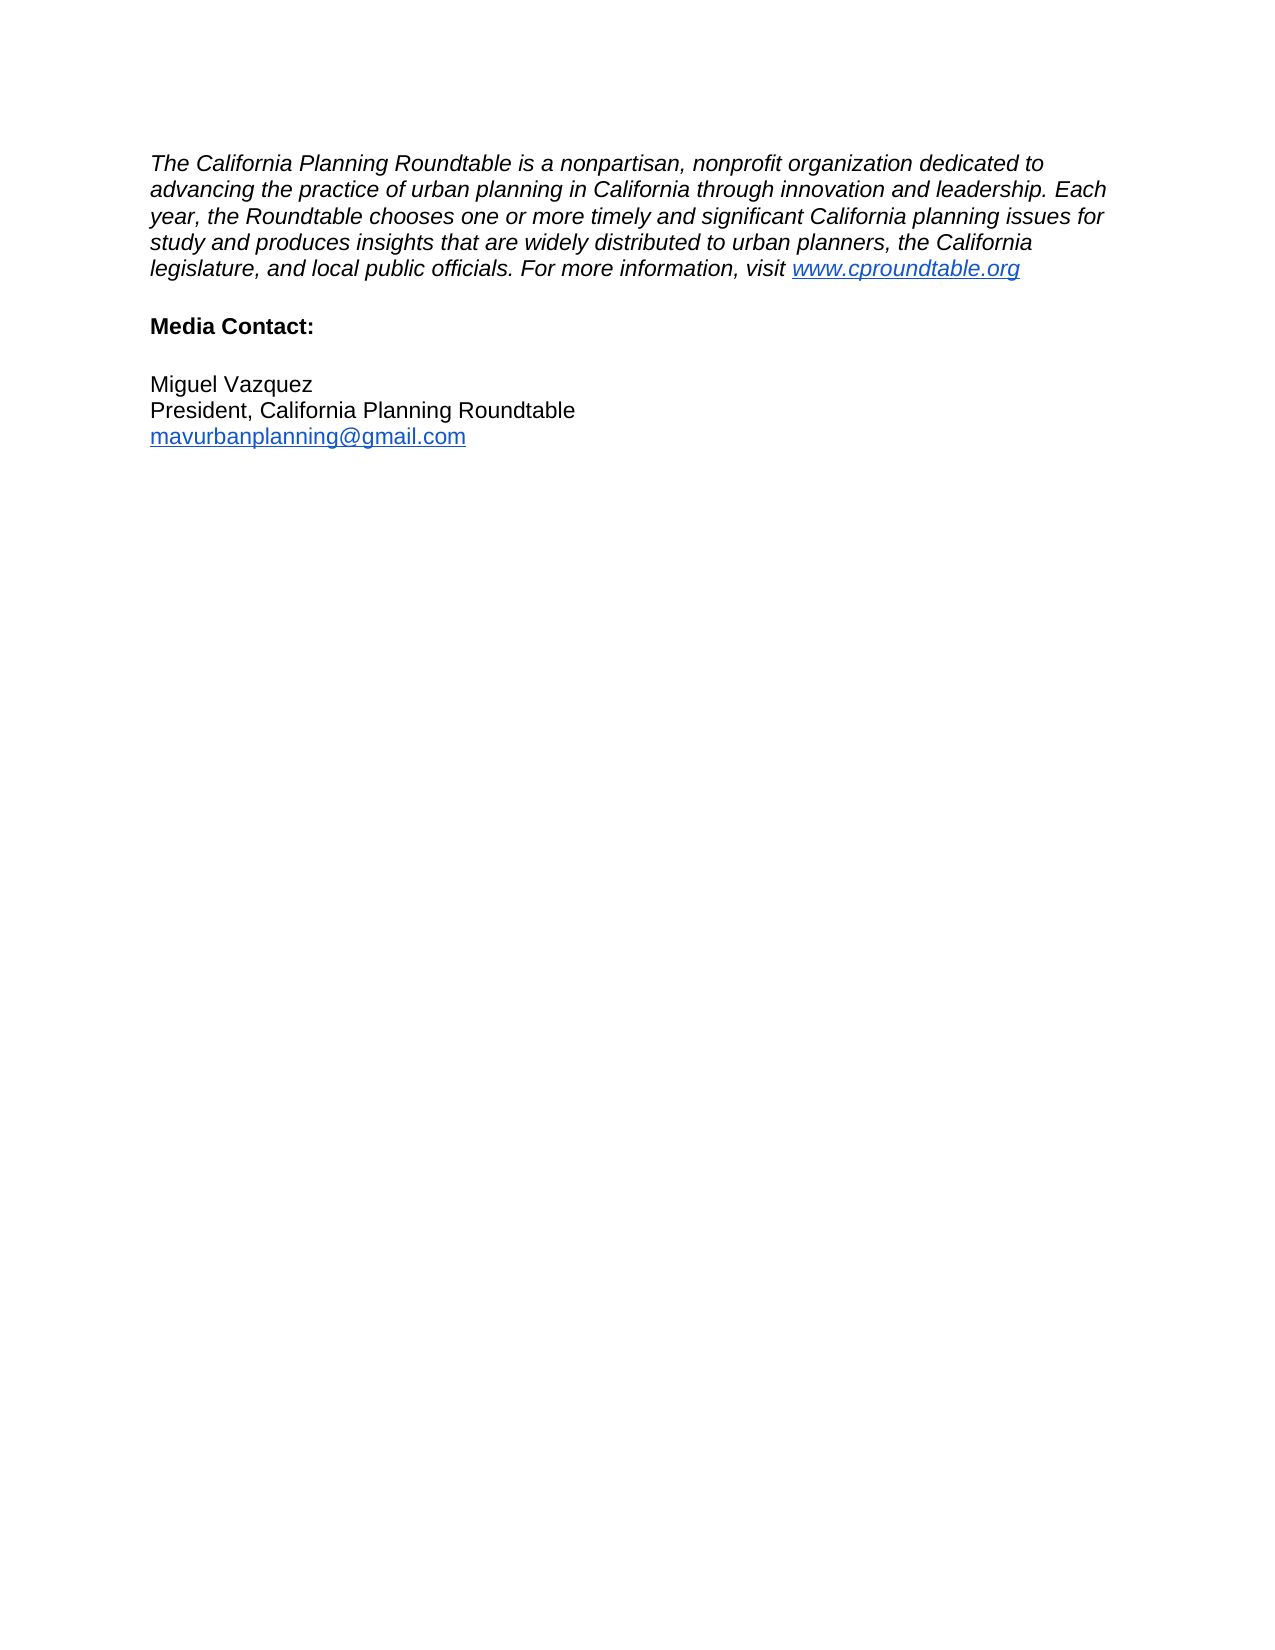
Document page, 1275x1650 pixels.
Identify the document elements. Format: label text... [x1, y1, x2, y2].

text President, California Planning Roundtable [150, 397, 1125, 423]
text Miguel Vazquez [150, 371, 1125, 397]
text mavurbanplanning@gmail.com [150, 423, 1125, 450]
text The California Planning Roundtable is a nonpartisan, nonprofit organization dedicated to advancing the practice of urban planning in California through innovation and leadership. Each year, the Roundtable chooses one or more timely and significant California planning issues for study and produces insights that are widely distributed to urban planners, the California legislature, and local public officials. For more information, visit www.cproundtable.org [150, 150, 1125, 282]
text Media Contact: [150, 313, 1125, 339]
